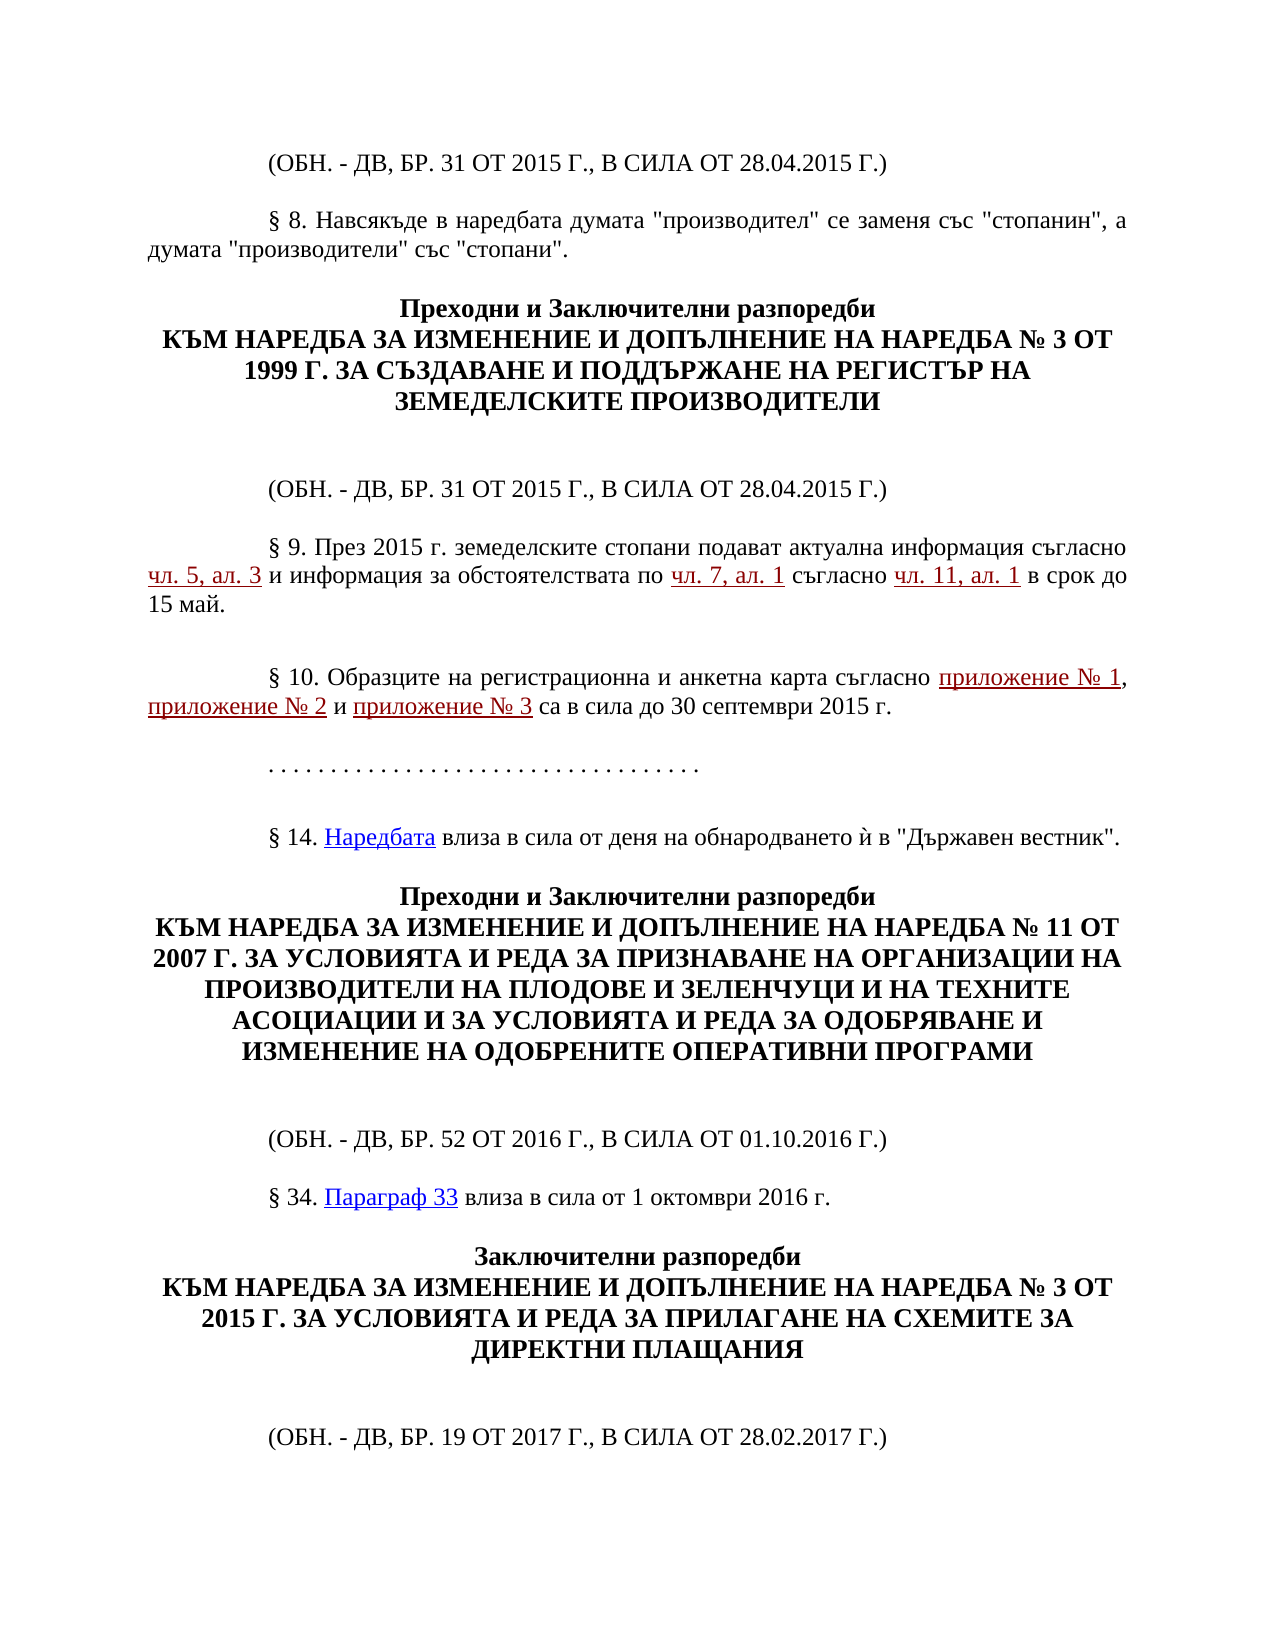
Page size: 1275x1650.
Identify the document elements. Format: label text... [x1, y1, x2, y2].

text § 10. Образците на регистрационна и анкетна карта съгласно приложение № 1, приложение № 2 и приложение № 3 са в сила до 30 септември 2015 г. [148, 662, 1127, 720]
text . . . . . . . . . . . . . . . . . . . . . . . . . . . . . . . . . . . [148, 749, 1127, 777]
text (ОБН. - ДВ, БР. 31 ОТ 2015 Г., В СИЛА ОТ 28.04.2015 Г.) [148, 148, 1127, 176]
text Заключителни разпоредби КЪМ НАРЕДБА ЗА ИЗМЕНЕНИЕ И ДОПЪЛНЕНИЕ НА НАРЕДБА № 3 ОТ 2015 Г. ЗА УСЛОВИЯТА И РЕДА ЗА ПРИЛАГАНЕ НА СХЕМИТЕ ЗА ДИРЕКТНИ ПЛАЩАНИЯ [148, 1240, 1127, 1364]
text § 8. Навсякъде в наредбата думата "производител" се заменя със "стопанин", а думата "производители" със "стопани". [148, 205, 1127, 263]
text Преходни и Заключителни разпоредби КЪМ НАРЕДБА ЗА ИЗМЕНЕНИЕ И ДОПЪЛНЕНИЕ НА НАРЕДБА № 11 ОТ 2007 Г. ЗА УСЛОВИЯТА И РЕДА ЗА ПРИЗНАВАНЕ НА ОРГАНИЗАЦИИ НА ПРОИЗВОДИТЕЛИ НА ПЛОДОВЕ И ЗЕЛЕНЧУЦИ И НА ТЕХНИТЕ АСОЦИАЦИИ И ЗА УСЛОВИЯТА И РЕДА ЗА ОДОБРЯВАНЕ И ИЗМЕНЕНИЕ НА ОДОБРЕНИТЕ ОПЕРАТИВНИ ПРОГРАМИ [148, 880, 1127, 1067]
text (ОБН. - ДВ, БР. 19 ОТ 2017 Г., В СИЛА ОТ 28.02.2017 Г.) [148, 1422, 1127, 1451]
text (ОБН. - ДВ, БР. 52 ОТ 2016 Г., В СИЛА ОТ 01.10.2016 Г.) [148, 1124, 1127, 1153]
text § 14. Наредбата влиза в сила от деня на обнародването ѝ в "Държавен вестник". [148, 822, 1127, 851]
text Преходни и Заключителни разпоредби КЪМ НАРЕДБА ЗА ИЗМЕНЕНИЕ И ДОПЪЛНЕНИЕ НА НАРЕДБА № 3 ОТ 1999 Г. ЗА СЪЗДАВАНЕ И ПОДДЪРЖАНЕ НА РЕГИСТЪР НА ЗЕМЕДЕЛСКИТЕ ПРОИЗВОДИТЕЛИ [148, 292, 1127, 416]
text § 9. През 2015 г. земеделските стопани подават актуална информация съгласно чл. 5, ал. 3 и информация за обстоятелствата по чл. 7, ал. 1 съгласно чл. 11, ал. 1 в срок до 15 май. [148, 532, 1127, 618]
text (ОБН. - ДВ, БР. 31 ОТ 2015 Г., В СИЛА ОТ 28.04.2015 Г.) [148, 474, 1127, 503]
text § 34. Параграф 33 влиза в сила от 1 октомври 2016 г. [148, 1182, 1127, 1211]
